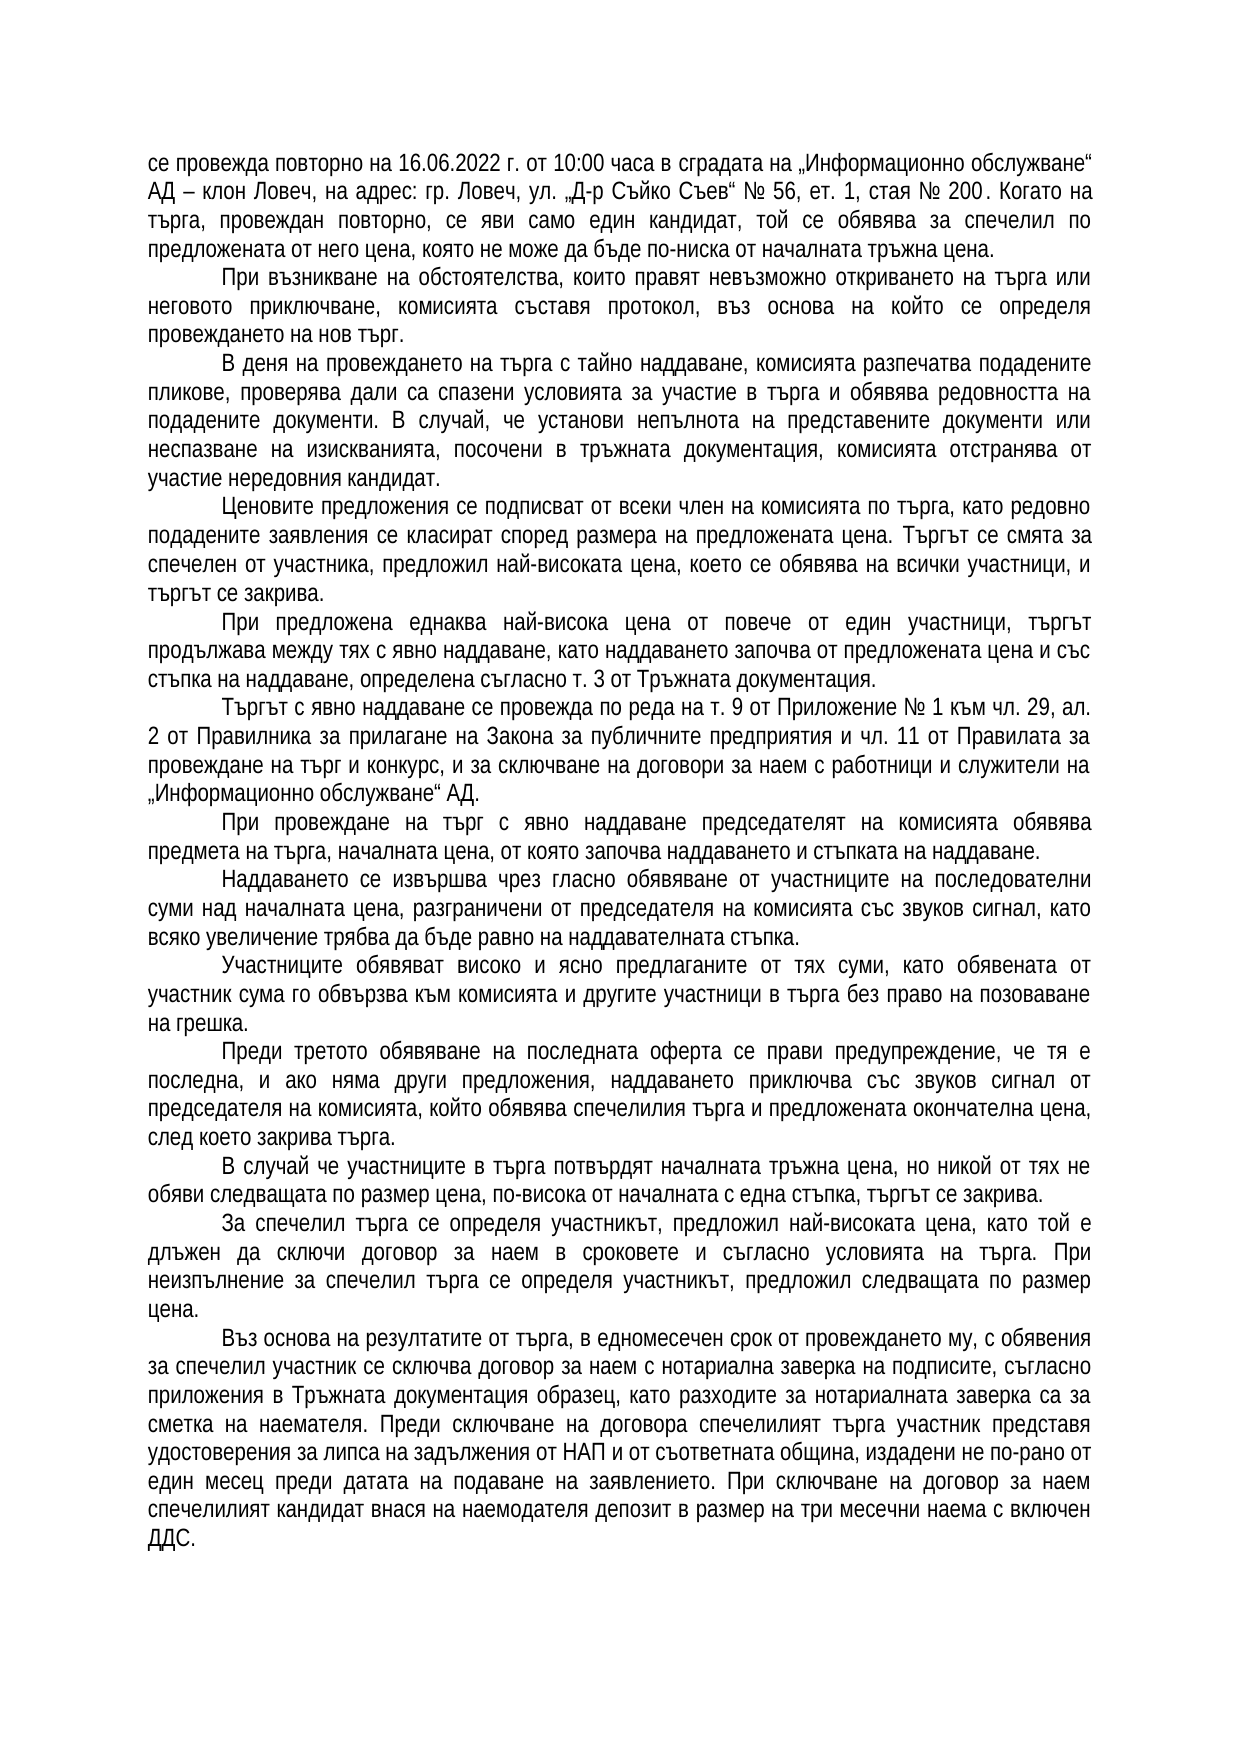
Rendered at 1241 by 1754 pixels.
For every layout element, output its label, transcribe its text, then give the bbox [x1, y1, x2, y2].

text Наддаването се извършва чрез гласно обявяване от участниците на последователни суми над началната цена, разграничени от председателя на комисията със звуков сигнал, като всяко увеличение трябва да бъде равно на наддавателната стъпка. [148, 864, 1093, 950]
text Търгът с явно наддаване се провежда по реда на т. 9 от Приложение № 1 към чл. 29, ал. 2 от Правилника за прилагане на Закона за публичните предприятия и чл. 11 от Правилата за провеждане на търг и конкурс, и за сключване на договори за наем с работници и служители на „Информационно обслужване“ АД. [148, 692, 1093, 807]
text В случай че участниците в търга потвърдят началната тръжна цена, но никой от тях не обяви следващата по размер цена, по-висока от началната с една стъпка, търгът се закрива. [148, 1151, 1093, 1208]
text При предложена еднаква най-висока цена от повече от един участници, търгът продължава между тях с явно наддаване, като наддаването започва от предложената цена и със стъпка на наддаване, определена съгласно т. 3 от Тръжната документация. [148, 606, 1093, 692]
text Въз основа на резултатите от търга, в едномесечен срок от провеждането му, с обявения за спечелил участник се сключва договор за наем с нотариална заверка на подписите, съгласно приложения в Тръжната документация образец, като разходите за нотариалната заверка са за сметка на наемателя. Преди сключване на договора спечелилият търга участник представя удостоверения за липса на задължения от НАП и от съответната община, издадени не по-рано от един месец преди датата на подаване на заявлението. При сключване на договор за наем спечелилият кандидат внася на наемодателя депозит в размер на три месечни наема с включен ДДС. [148, 1323, 1093, 1552]
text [148, 148, 1093, 262]
text Ценовите предложения се подписват от всеки член на комисията по търга, като редовно подадените заявления се класират според размера на предложената цена. Търгът се смята за спечелен от участника, предложил най-високата цена, което се обявява на всички участници, и търгът се закрива. [148, 491, 1093, 606]
text Преди третото обявяване на последната оферта се прави предупреждение, че тя е последна, и ако няма други предложения, наддаването приключва със звуков сигнал от председателя на комисията, който обявява спечелилия търга и предложената окончателна цена, след което закрива търга. [148, 1036, 1093, 1151]
text В деня на провеждането на търга с тайно наддаване, комисията разпечатва подадените пликове, проверява дали са спазени условията за участие в търга и обявява редовността на подадените документи. В случай, че установи непълнота на представените документи или неспазване на изискванията, посочени в тръжната документация, комисията отстранява от участие нередовния кандидат. [148, 348, 1093, 491]
text При провеждане на търг с явно наддаване председателят на комисията обявява предмета на търга, началната цена, от която започва наддаването и стъпката на наддаване. [148, 807, 1093, 864]
text За спечелил търга се определя участникът, предложил най-високата цена, като той е длъжен да сключи договор за наем в сроковете и съгласно условията на търга. При неизпълнение за спечелил търга се определя участникът, предложил следващата по размер цена. [148, 1208, 1093, 1323]
text При възникване на обстоятелства, които правят невъзможно откриването на търга или неговото приключване, комисията съставя протокол, въз основа на който се определя провеждането на нов търг. [148, 262, 1093, 348]
text Участниците обявяват високо и ясно предлаганите от тях суми, като обявената от участник сума го обвързва към комисията и другите участници в търга без право на позоваване на грешка. [148, 950, 1093, 1036]
